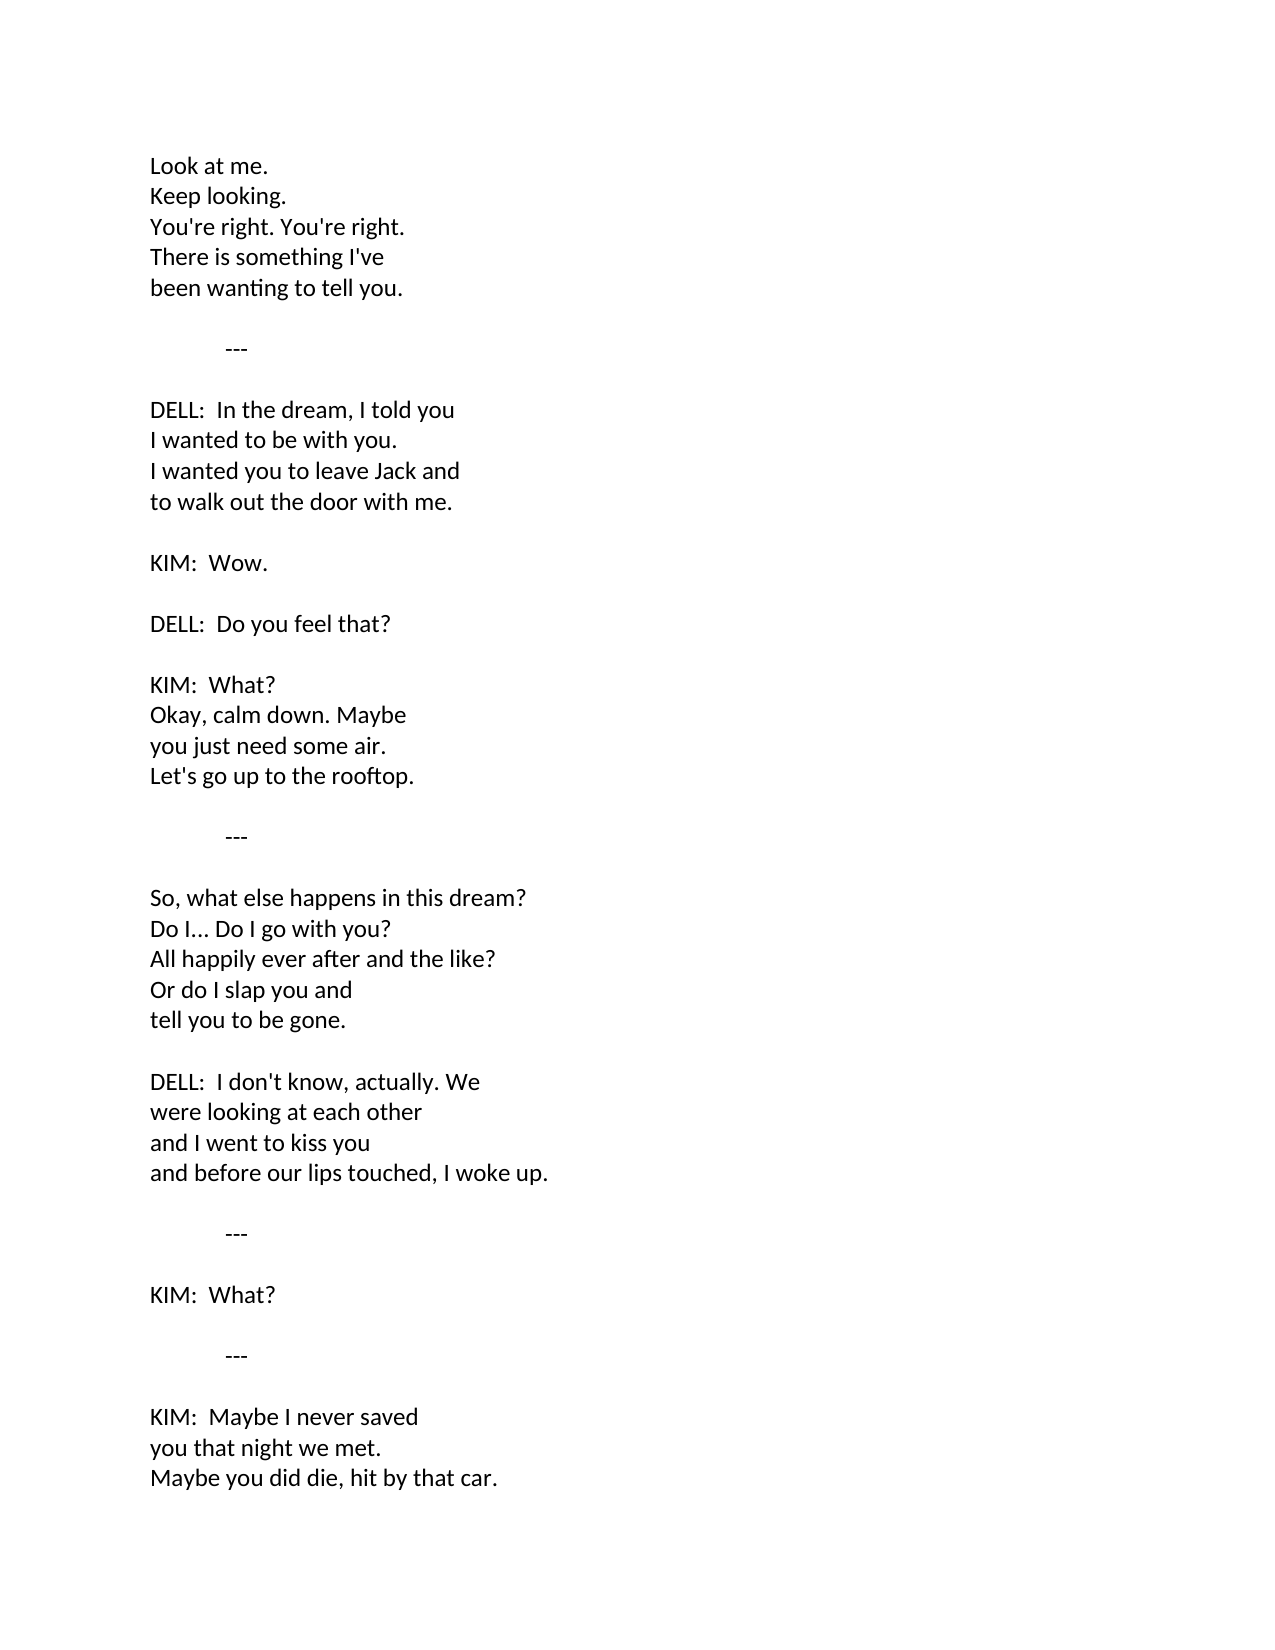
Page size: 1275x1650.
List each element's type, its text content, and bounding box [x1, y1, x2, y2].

text KIM: What? [150, 1279, 1125, 1310]
text Let's go up to the rooftop. [150, 760, 1125, 791]
text you that night we met. [150, 1432, 1125, 1462]
text Maybe you did die, hit by that car. [150, 1462, 1125, 1493]
text KIM: What? [150, 669, 1125, 699]
text you just need some air. [150, 730, 1125, 760]
text --- [150, 1340, 1125, 1371]
text and before our lips touched, I woke up. [150, 1157, 1125, 1188]
text tell you to be gone. [150, 1004, 1125, 1035]
text I wanted you to leave Jack and [150, 455, 1125, 486]
text been wanting to tell you. [150, 272, 1125, 303]
text So, what else happens in this dream? [150, 882, 1125, 913]
text and I went to kiss you [150, 1127, 1125, 1157]
text Okay, calm down. Maybe [150, 699, 1125, 730]
text to walk out the door with me. [150, 486, 1125, 516]
text --- [150, 1218, 1125, 1249]
text --- [150, 821, 1125, 852]
text were looking at each other [150, 1096, 1125, 1127]
text Or do I slap you and [150, 974, 1125, 1004]
text Keep looking. [150, 181, 1125, 211]
text You're right. You're right. [150, 211, 1125, 242]
text Do I... Do I go with you? [150, 913, 1125, 943]
text KIM: Maybe I never saved [150, 1401, 1125, 1432]
text Look at me. [150, 150, 1125, 181]
text DELL: In the dream, I told you [150, 394, 1125, 425]
text There is something I've [150, 242, 1125, 272]
text All happily ever after and the like? [150, 943, 1125, 974]
text DELL: I don't know, actually. We [150, 1066, 1125, 1096]
text I wanted to be with you. [150, 425, 1125, 455]
text DELL: Do you feel that? [150, 608, 1125, 638]
text --- [150, 333, 1125, 364]
text KIM: Wow. [150, 547, 1125, 577]
